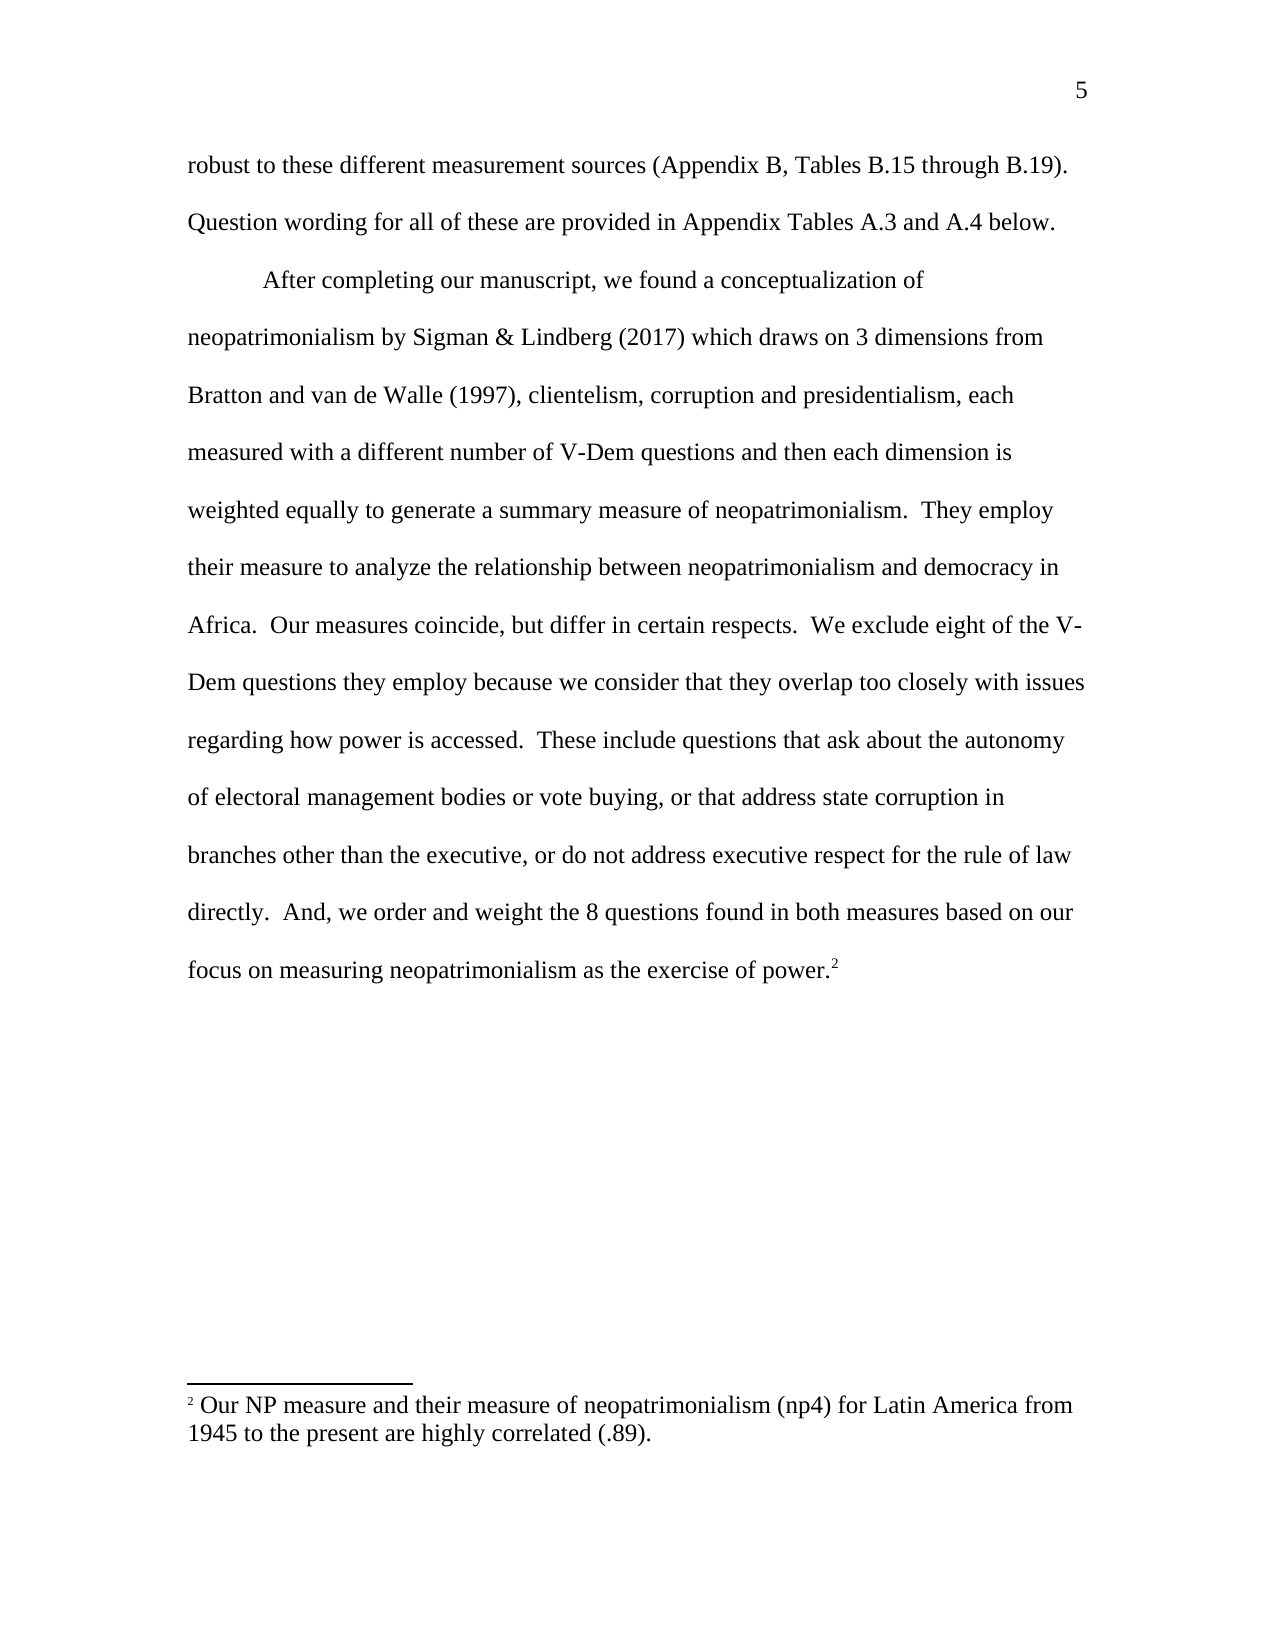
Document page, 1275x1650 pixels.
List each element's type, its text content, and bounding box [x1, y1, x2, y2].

text After completing our manuscript, we found a conceptualization of neopatrimonialism by Sigman & Lindberg (2017) which draws on 3 dimensions from Bratton and van de Walle (1997), clientelism, corruption and presidentialism, each measured with a different number of V-Dem questions and then each dimension is weighted equally to generate a summary measure of neopatrimonialism. They employ their measure to analyze the relationship between neopatrimonialism and democracy in Africa. Our measures coincide, but differ in certain respects. We exclude eight of the V-Dem questions they employ because we consider that they overlap too closely with issues regarding how power is accessed. These include questions that ask about the autonomy of electoral management bodies or vote buying, or that address state corruption in branches other than the executive, or do not address executive respect for the rule of law directly. And, we order and weight the 8 questions found in both measures based on our focus on measuring neopatrimonialism as the exercise of power. [187, 265, 1087, 984]
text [187, 150, 1087, 236]
